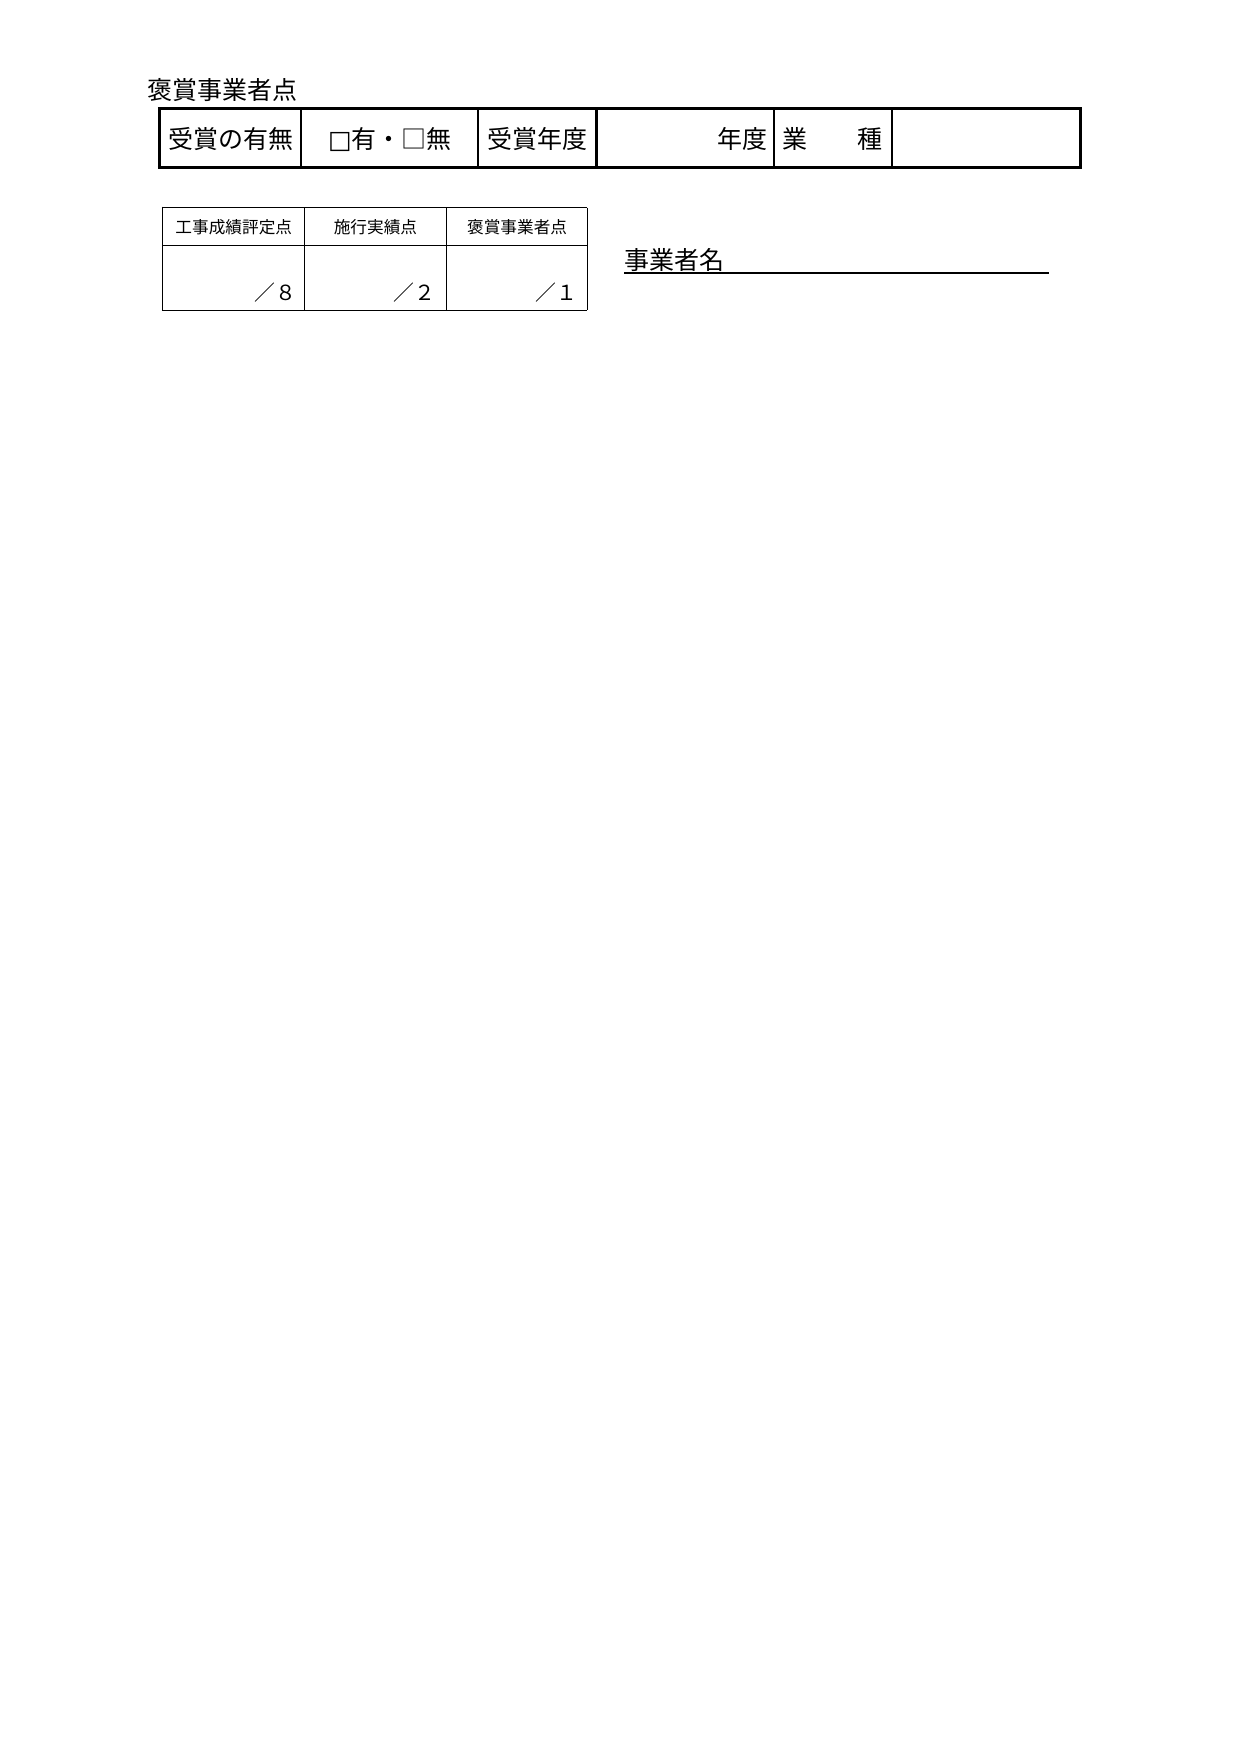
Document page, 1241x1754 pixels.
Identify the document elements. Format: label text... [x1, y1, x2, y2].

table_cell ／８ [163, 246, 304, 310]
table_header [893, 110, 1079, 166]
table_header 施行実績点 [305, 208, 446, 245]
table_cell ／１ [447, 246, 587, 310]
table_header □有・□無 [302, 110, 477, 166]
table_header 業 種 [775, 110, 891, 166]
table_header 年度 [598, 110, 773, 166]
table_header 工事成績評定点 [163, 208, 304, 245]
table_cell ／２ [305, 246, 446, 310]
table_header 事業者名 [588, 208, 1078, 310]
table_header 褒賞事業者点 [447, 208, 587, 245]
text 褒賞事業者点 [148, 69, 1092, 107]
table_header 受賞の有無 [161, 110, 300, 166]
table_header 受賞年度 [479, 110, 595, 166]
